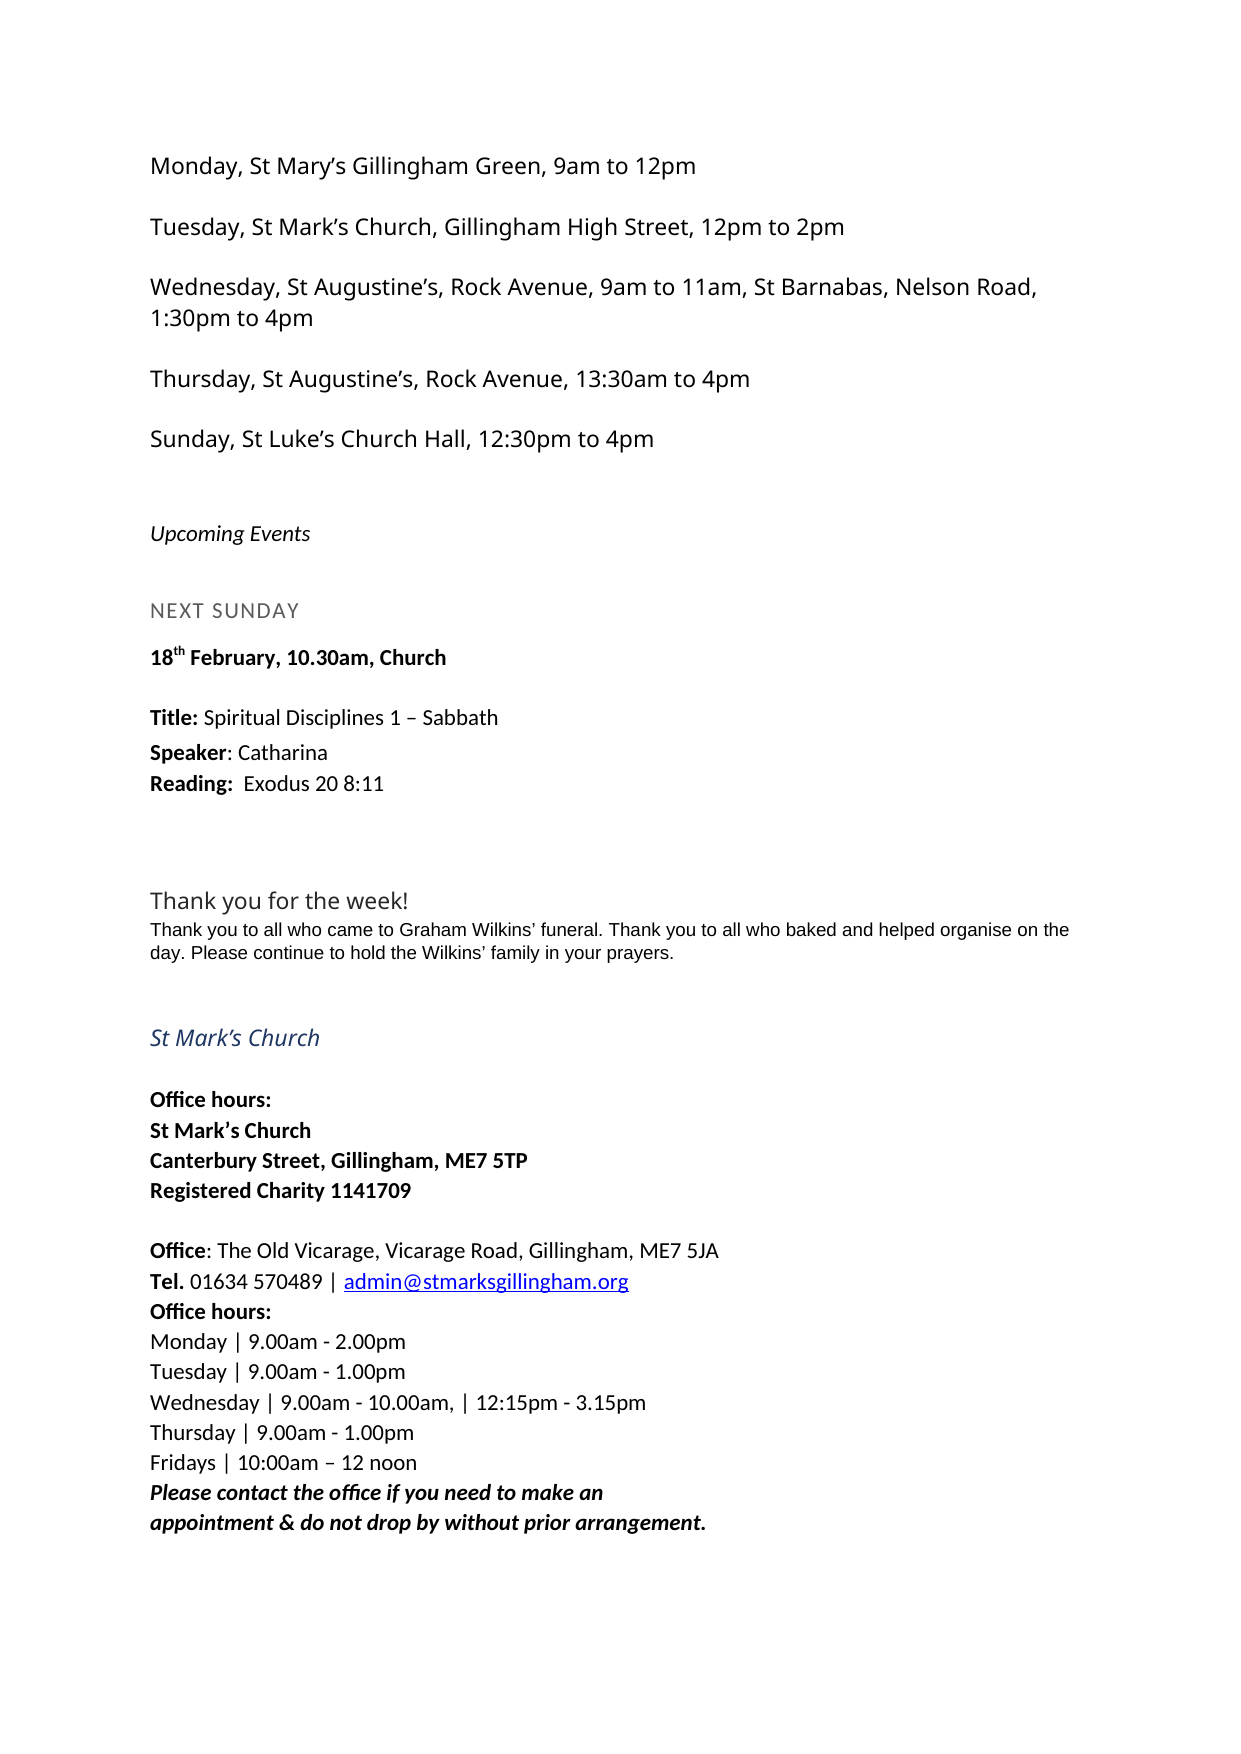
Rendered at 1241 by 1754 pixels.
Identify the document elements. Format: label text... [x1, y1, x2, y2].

text Thursday, St Augustine’s, Rock Avenue, 13:30am to 4pm [150, 362, 1090, 394]
text 18th February, 10.30am, Church Title: Spiritual Disciplines 1 – Sabbath [150, 643, 1090, 731]
text Monday, St Mary’s Gillingham Green, 9am to 12pm [150, 150, 1090, 181]
subtitle Upcoming Events [150, 519, 1090, 547]
text St Mark’s Church Office hours: St Mark’s Church Canterbury Street, Gillingham, ME7 5TP Registered Charity 1141709 Office: The Old Vicarage, Vicarage Road, Gillingham, ME7 5JA Tel. 01634 570489 | admin@stmarksgillingham.org Office hours: Monday | 9.00am - 2.00pm Tuesday | 9.00am - 1.00pm Wednesday | 9.00am - 10.00am, | 12:15pm - 3.15pm Thursday | 9.00am - 1.00pm Fridays | 10:00am – 12 noon Please contact the office if you need to make an appointment & do not drop by without prior arrangement. [150, 1022, 1090, 1537]
text NEXT SUNDAY [150, 596, 1090, 624]
text Thank you to all who came to Graham Wilkins’ funeral. Thank you to all who baked and helped organise on the day. Please continue to hold the Wilkins’ family in your prayers. [150, 919, 1090, 964]
text Tuesday, St Mark’s Church, Gillingham High Street, 12pm to 2pm [150, 210, 1090, 242]
subtitle Thank you for the week! [150, 885, 1090, 916]
text Speaker: Catharina Reading: Exodus 20 8:11 [150, 738, 1090, 797]
text Wednesday, St Augustine’s, Rock Avenue, 9am to 11am, St Barnabas, Nelson Road, 1:30pm to 4pm [150, 271, 1090, 333]
text Sunday, St Luke’s Church Hall, 12:30pm to 4pm [150, 423, 1090, 454]
